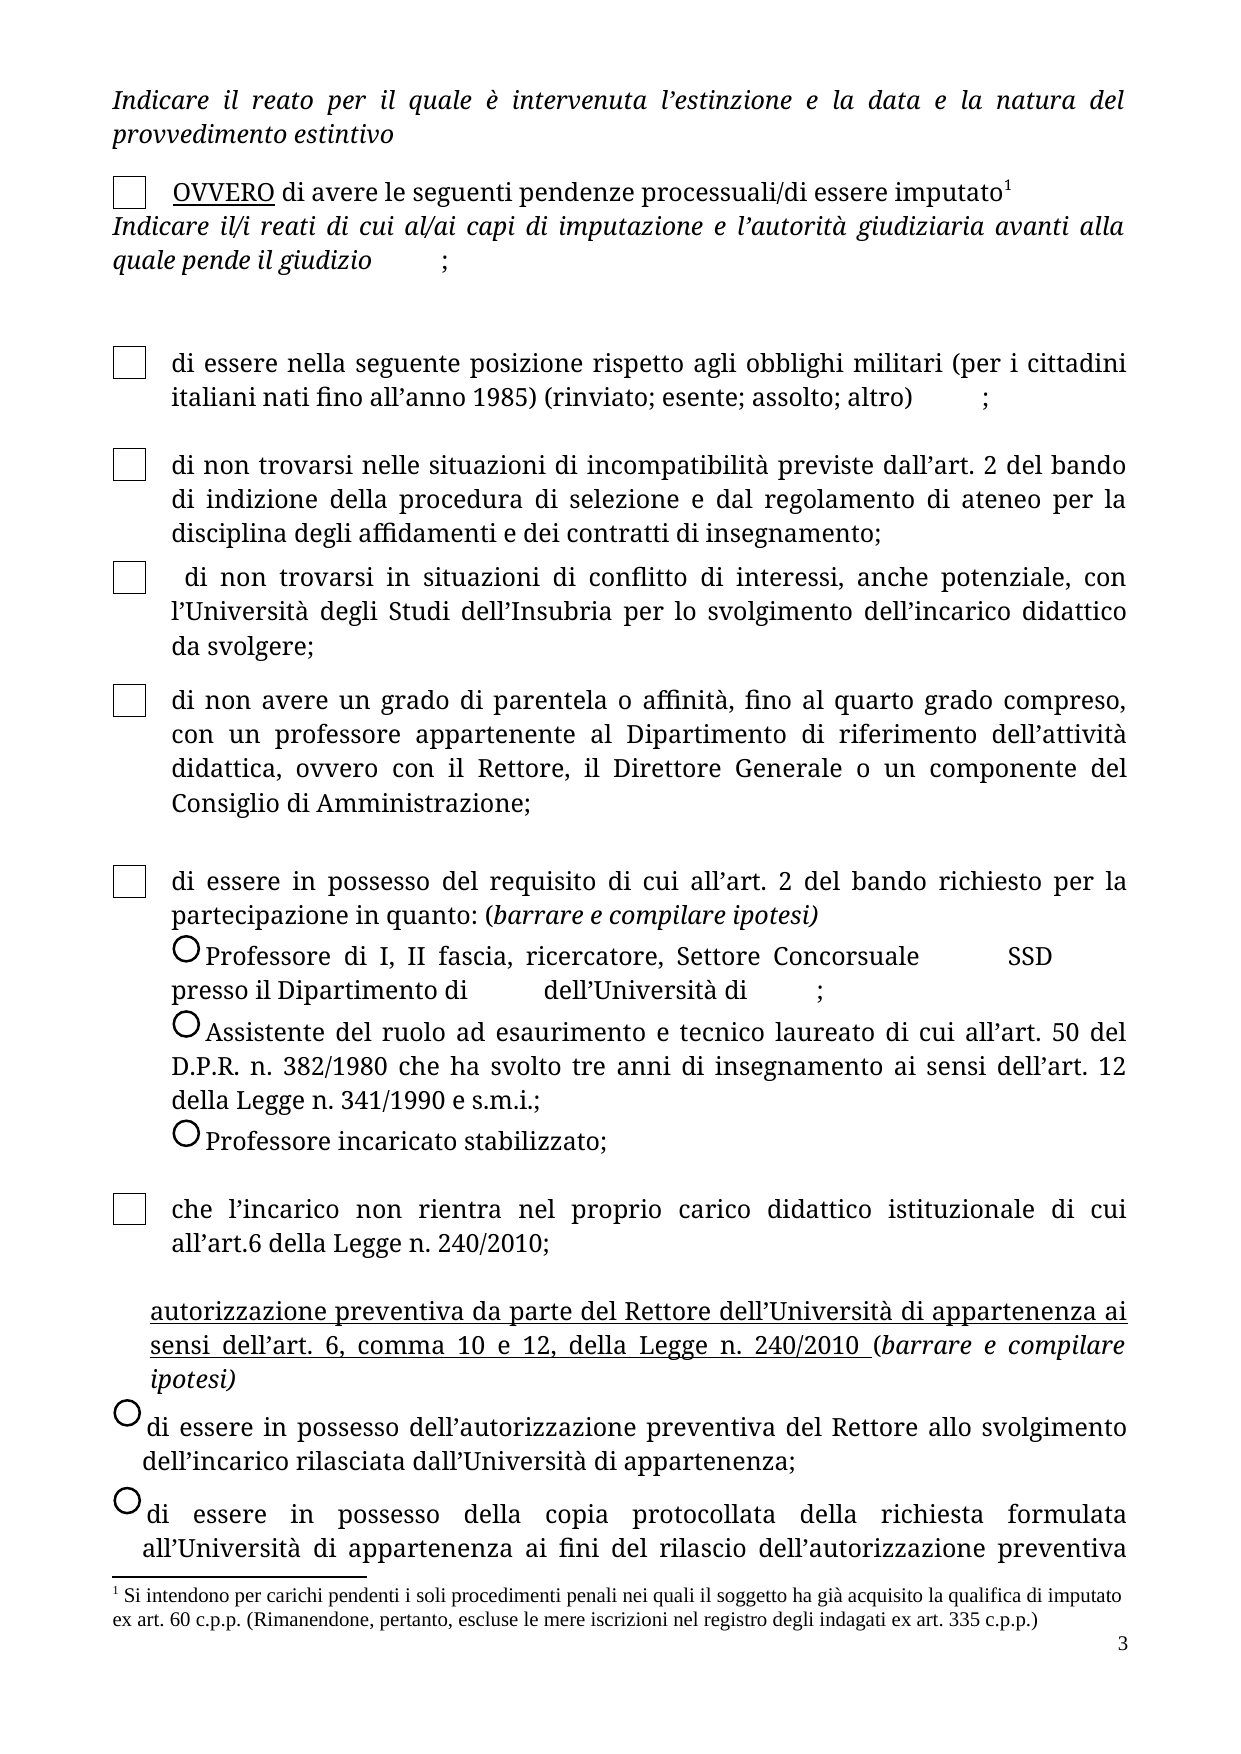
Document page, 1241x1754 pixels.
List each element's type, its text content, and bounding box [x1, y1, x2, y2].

text di non avere un grado di parentela o affinità, fino al quarto grado compreso, con un professore appartenente al Dipartimento di riferimento dell’attività didattica, ovvero con il Rettore, il Direttore Generale o un componente del Consiglio di Amministrazione; [112, 683, 1128, 819]
text OVVERO di avere le seguenti pendenze processuali/di essere imputato [112, 175, 1128, 209]
text Assistente del ruolo ad esaurimento e tecnico laureato di cui all’art. 50 del D.P.R. n. 382/1980 che ha svolto tre anni di insegnamento ai sensi dell’art. 12 della Legge n. 341/1990 e s.m.i.; [171, 1007, 1128, 1116]
text Indicare il/i reati di cui al/ai capi di imputazione e l’autorità giudiziaria avanti alla quale pende il giudizio ; [112, 209, 1128, 277]
text autorizzazione preventiva da parte del Rettore dell’Università di appartenenza ai sensi dell’art. 6, comma 10 e 12, della Legge n. 240/2010 (barrare e compilare ipotesi) [150, 1324, 1128, 1396]
text Indicare il reato per il quale è intervenuta l’estinzione e la data e la natura del provvedimento estintivo [112, 83, 1128, 151]
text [112, 1484, 1128, 1565]
text che l’incarico non rientra nel proprio carico didattico istituzionale di cui all’art.6 della Legge n. 240/2010; [112, 1192, 1128, 1260]
text di essere in possesso dell’autorizzazione preventiva del Rettore allo svolgimento dell’incarico rilasciata dall’Università di appartenenza; [112, 1396, 1128, 1477]
text di non trovarsi nelle situazioni di incompatibilità previste dall’art. 2 del bando di indizione della procedura di selezione e dal regolamento di ateneo per la disciplina degli affidamenti e dei contratti di insegnamento; [112, 447, 1128, 549]
text di non trovarsi in situazioni di conflitto di interessi, anche potenziale, con l’Università degli Studi dell’Insubria per lo svolgimento dell’incarico didattico da svolgere; [112, 560, 1128, 662]
text autorizzazione preventiva da parte del Rettore dell’Università di appartenenza ai sensi dell’art. 6, comma 10 e 12, della Legge n. 240/2010 (barrare e compilare ipotesi) [150, 1294, 1128, 1323]
text Professore incaricato stabilizzato; [171, 1116, 1128, 1157]
text Professore di I, II fascia, ricercatore, Settore Concorsuale SSD presso il Dipartimento di dell’Università di ; [171, 932, 1128, 1007]
text di essere in possesso del requisito di cui all’art. 2 del bando richiesto per la partecipazione in quanto: (barrare e compilare ipotesi) [112, 864, 1128, 932]
text di essere nella seguente posizione rispetto agli obblighi militari (per i cittadini italiani nati fino all’anno 1985) (rinviato; esente; assolto; altro) ; [112, 345, 1128, 413]
